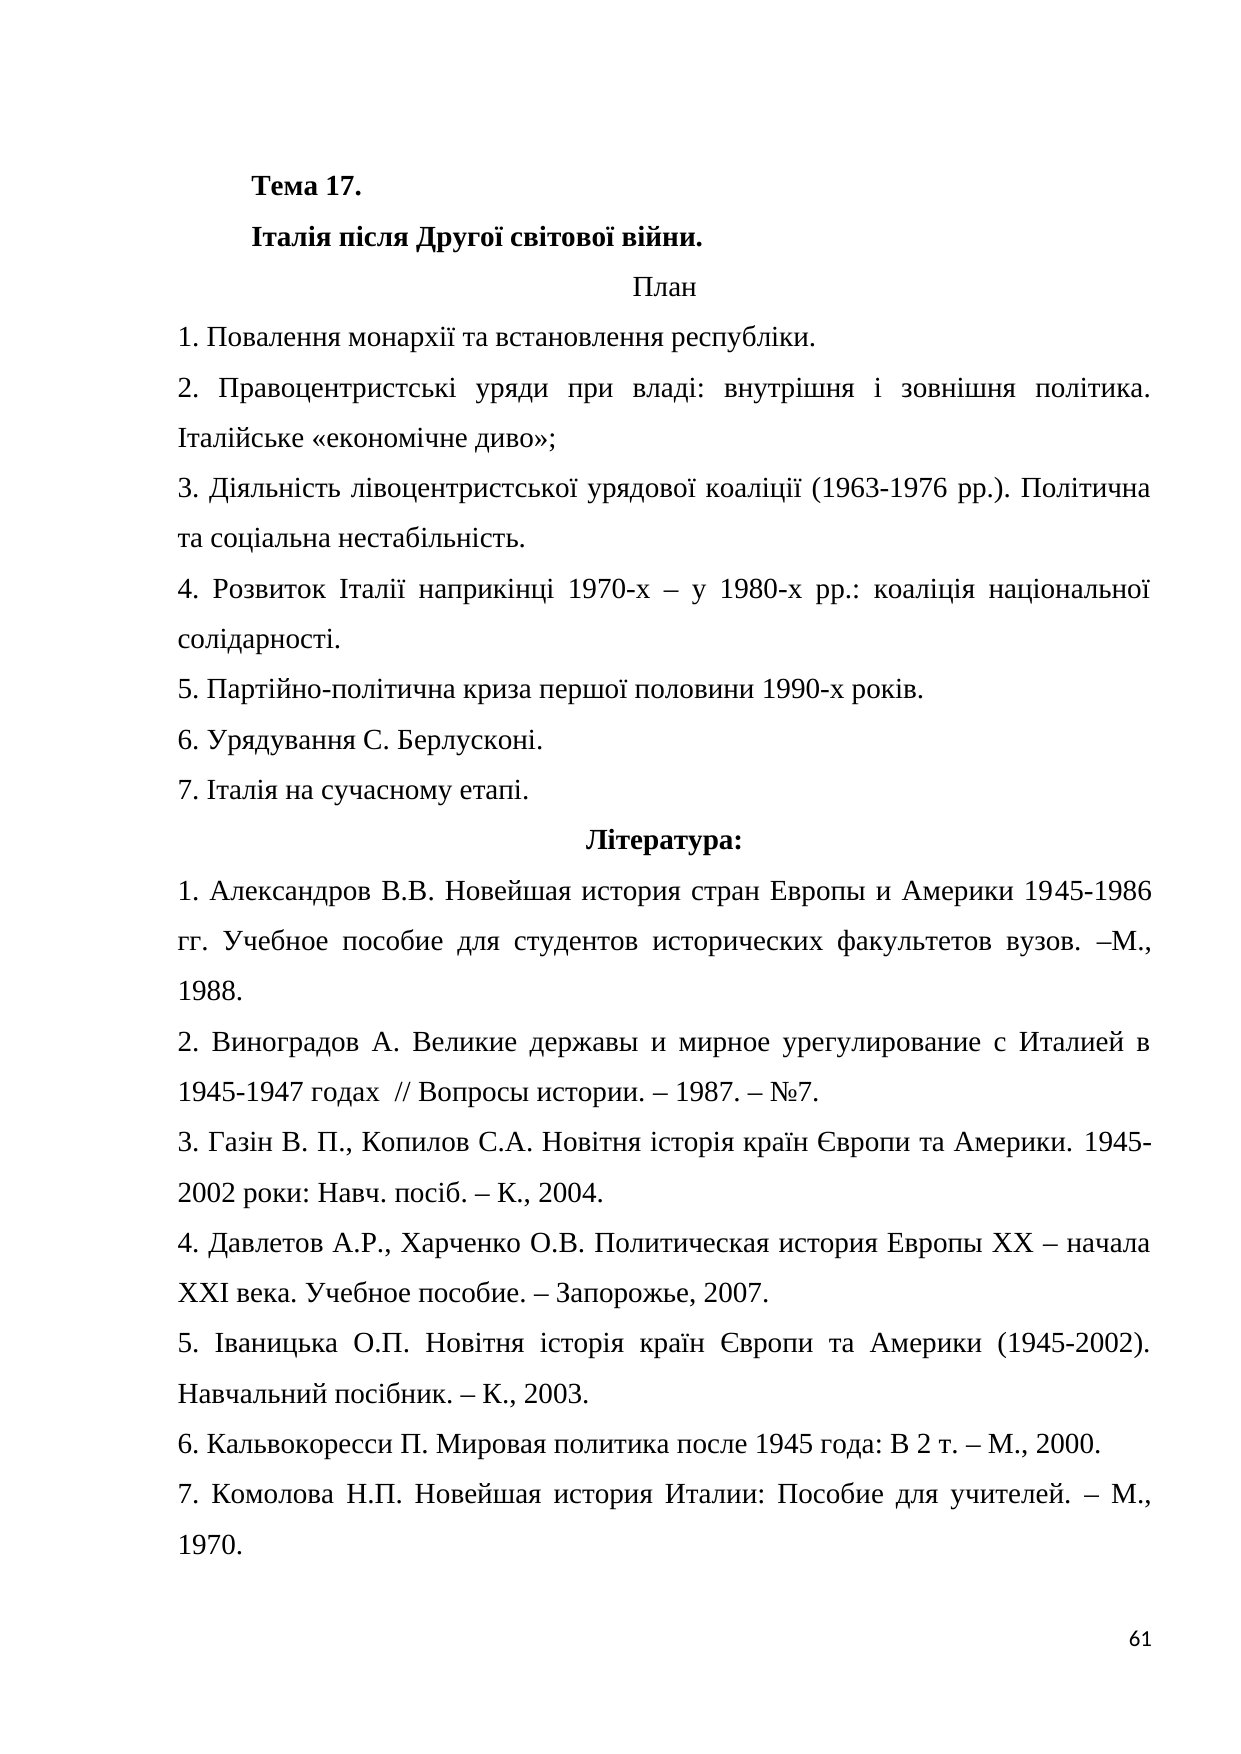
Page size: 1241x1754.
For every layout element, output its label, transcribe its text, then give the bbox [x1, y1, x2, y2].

text 3. Газін В. П., Копилов С.А. Новітня історія країн Європи та Америки. 1945-2002 роки: Навч. посіб. – К., 2004. [177, 1124, 1152, 1208]
text План [177, 269, 1152, 303]
text Література: [177, 822, 1152, 856]
text 2. Виноградов А. Великие державы и мирное урегулирование с Италией в 1945-1947 годах // Вопросы истории. – 1987. – №7. [177, 1024, 1152, 1108]
text 4. Давлетов А.Р., Харченко О.В. Политическая история Европы ХХ – начала ХХІ века. Учебное пособие. – Запорожье, 2007. [177, 1225, 1152, 1309]
text 7. Італія на сучасному етапі. [177, 772, 1152, 806]
text Тема 17. [177, 168, 1152, 202]
text 5. Партійно-політична криза першої половини 1990-х років. [177, 672, 1152, 705]
text 1. Александров В.В. Новейшая история стран Европы и Америки 1945-1986 гг. Учебное пособие для студентов исторических факультетов вузов. –М., 1988. [177, 873, 1152, 1007]
text 6. Кальвокоресси П. Мировая политика после 1945 года: В 2 т. – М., 2000. [177, 1426, 1152, 1460]
text 1. Повалення монархії та встановлення республіки. [177, 319, 1152, 353]
text 4. Розвиток Італії наприкінці 1970-х – у 1980-х рр.: коаліція національної солідарності. [177, 571, 1152, 655]
text 6. Урядування С. Берлусконі. [177, 722, 1152, 755]
text 3. Діяльність лівоцентристської урядової коаліції (1963-1976 рр.). Політична та соціальна нестабільність. [177, 470, 1152, 554]
text 5. Іваницька О.П. Новітня історія країн Європи та Америки (1945-2002). Навчальний посібник. – К., 2003. [177, 1326, 1152, 1409]
text 2. Правоцентристські уряди при владі: внутрішня і зовнішня політика. Італійське «економічне диво»; [177, 370, 1152, 453]
text 7. Комолова Н.П. Новейшая история Италии: Пособие для учителей. – М., 1970. [177, 1477, 1152, 1560]
text Італія після Другої світової війни. [177, 219, 1152, 252]
